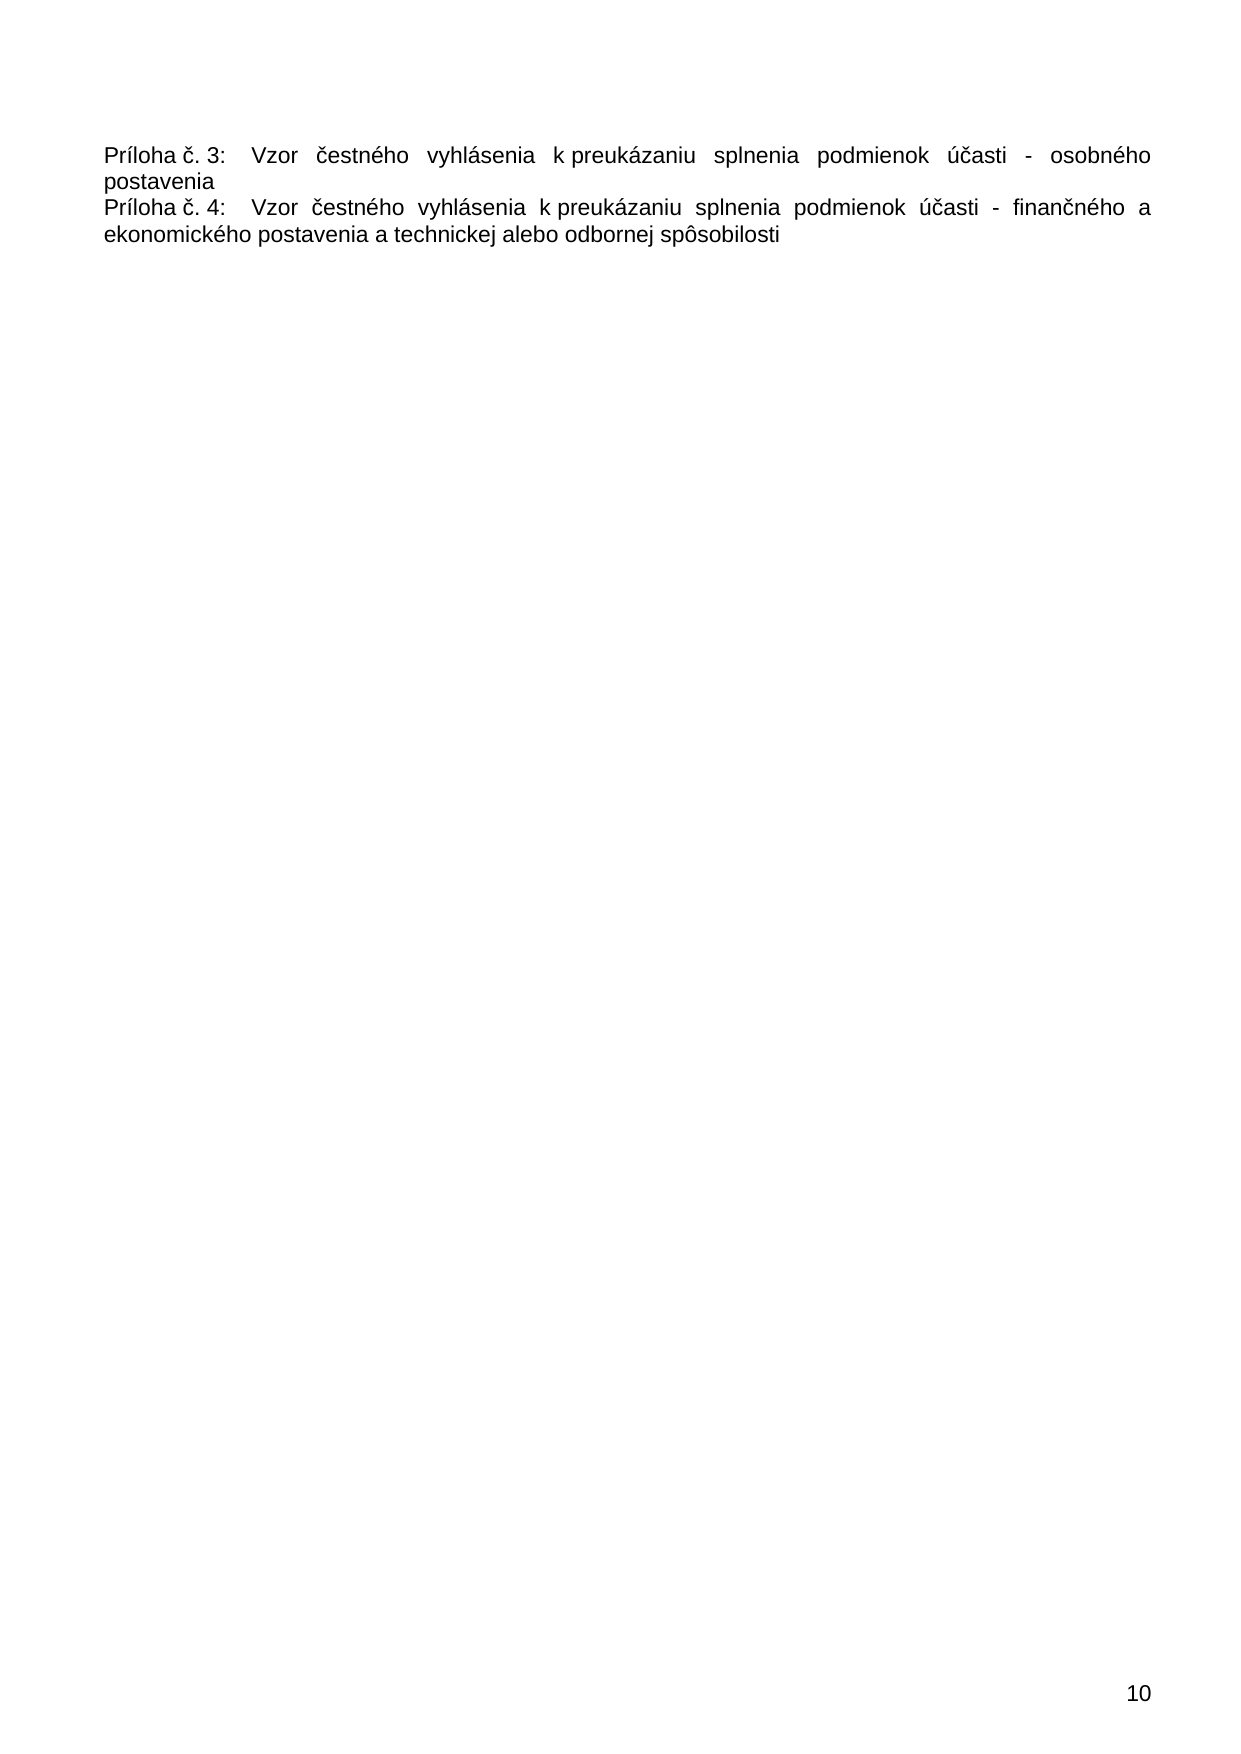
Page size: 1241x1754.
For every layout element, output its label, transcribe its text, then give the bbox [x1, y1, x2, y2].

text Príloha č. 3: Vzor čestného vyhlásenia k preukázaniu splnenia podmienok účasti - osobného postavenia [103, 142, 1151, 194]
text Príloha č. 4: Vzor čestného vyhlásenia k preukázaniu splnenia podmienok účasti - finančného a ekonomického postavenia a technickej alebo odbornej spôsobilosti [103, 194, 1151, 247]
